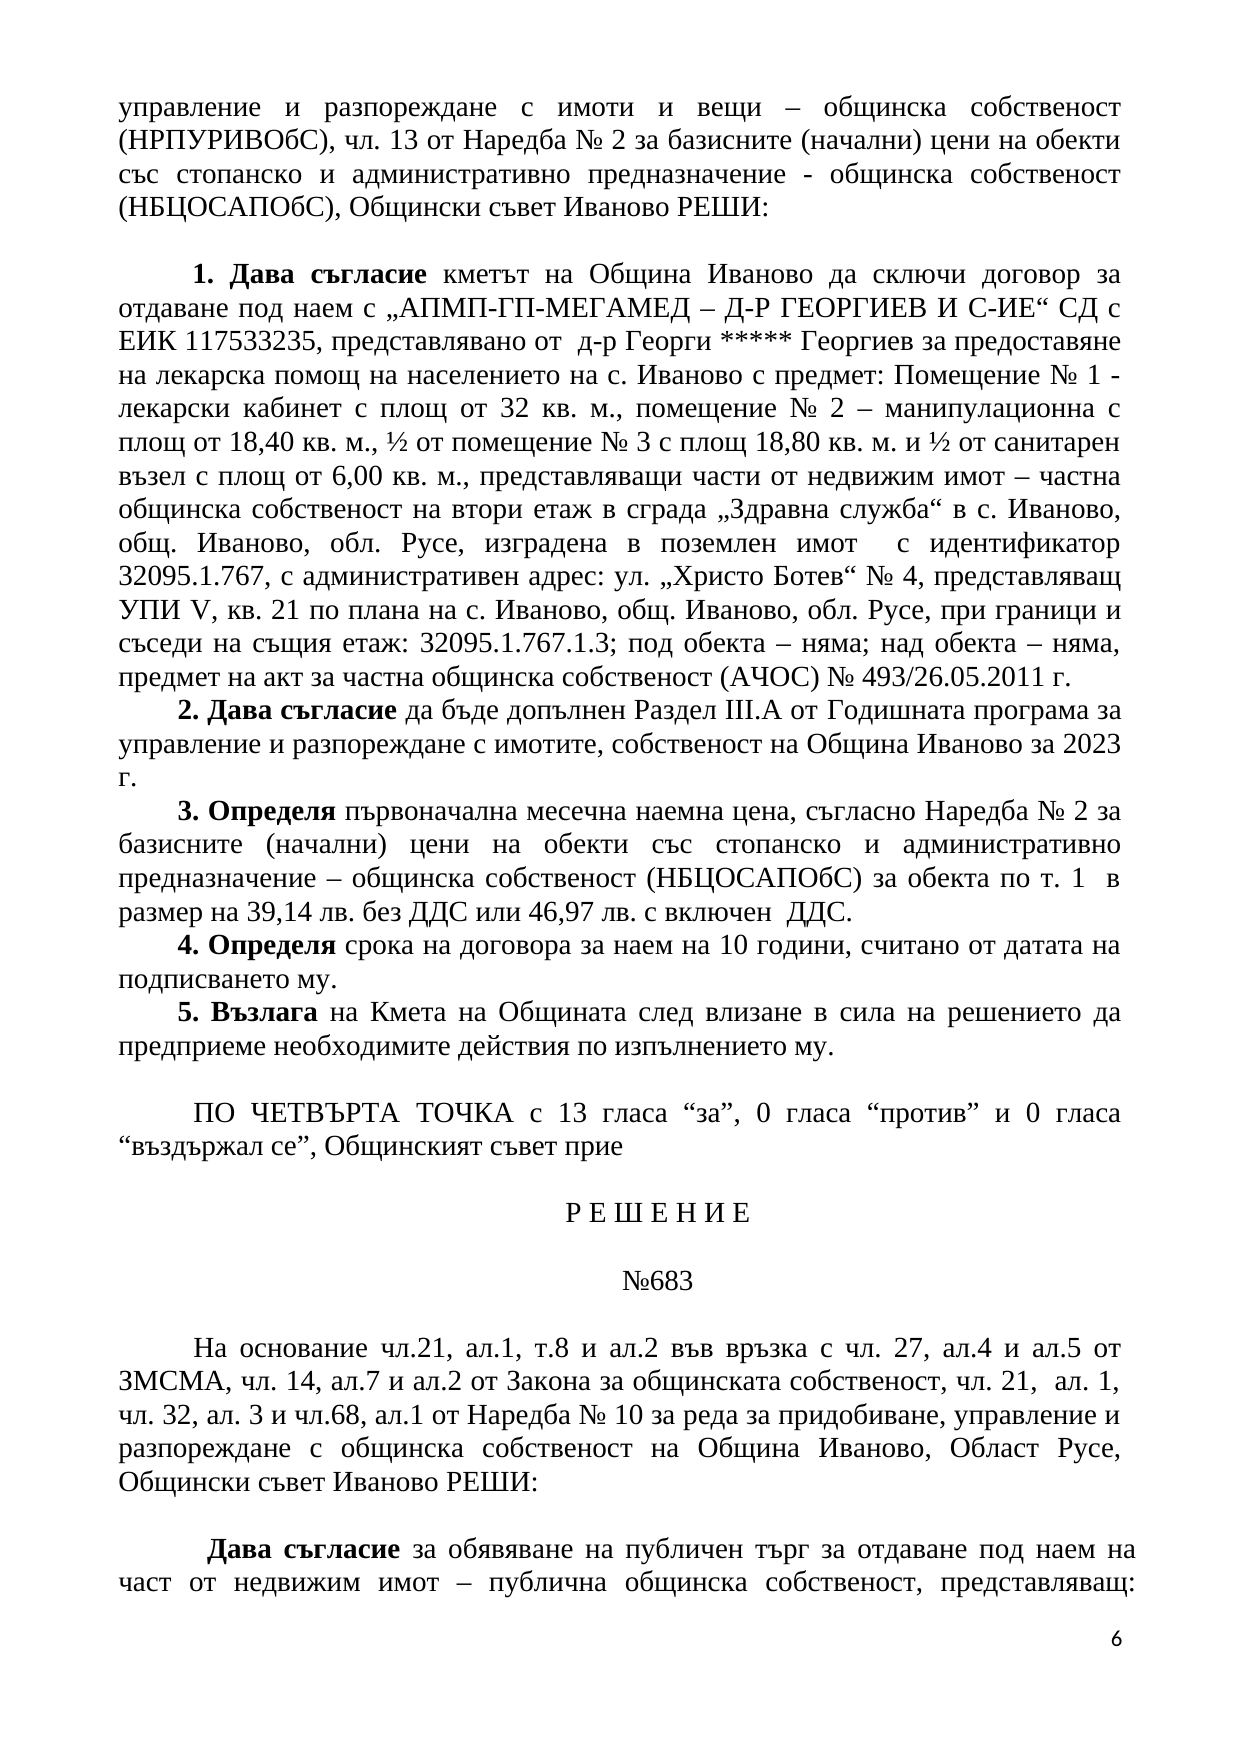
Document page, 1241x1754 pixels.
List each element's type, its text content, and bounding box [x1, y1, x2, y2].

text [118, 1531, 1137, 1598]
text 5. Възлага на Кмета на Общината след влизане в сила на решението да предприеме необходимите действия по изпълнението му. [118, 994, 1122, 1061]
text ПО ЧЕТВЪРТА ТОЧКА с 13 гласа “за”, 0 гласа “против” и 0 гласа “въздържал се”, Общинският съвет прие [118, 1095, 1122, 1162]
text 1. Дава съгласие кметът на Община Иваново да сключи договор за отдаване под наем с „АПМП-ГП-МЕГАМЕД – Д-Р ГЕОРГИЕВ И С-ИЕ“ СД с ЕИК 117533235, представлявано от д-р Георги ***** Георгиев за предоставяне на лекарска помощ на населението на с. Иваново с предмет: Помещение № 1 - лекарски кабинет с площ от 32 кв. м., помещение № 2 – манипулационна с площ от 18,40 кв. м., ½ от помещение № 3 с площ 18,80 кв. м. и ½ от санитарен възел с площ от 6,00 кв. м., представляващи части от недвижим имот – частна общинска собственост на втори етаж в сграда „Здравна служба“ в с. Иваново, общ. Иваново, обл. Русе, изградена в поземлен имот с идентификатор 32095.1.767, с административен адрес: ул. „Христо Ботев“ № 4, представляващ УПИ V, кв. 21 по плана на с. Иваново, общ. Иваново, обл. Русе, при граници и съседи на същия етаж: 32095.1.767.1.3; под обекта – няма; над обекта – няма, предмет на акт за частна общинска собственост (АЧОС) № 493/26.05.2011 г. [118, 256, 1122, 692]
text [118, 89, 1122, 223]
text 3. Определя първоначална месечна наемна цена, съгласно Наредба № 2 за базисните (начални) цени на обекти със стопанско и административно предназначение – общинска собственост (НБЦОСАПОбС) за обекта по т. 1 в размер на 39,14 лв. без ДДС или 46,97 лв. с включен ДДС. [118, 793, 1122, 927]
text Р Е Ш Е Н И Е [118, 1196, 1122, 1229]
text 4. Определя срока на договора за наем на 10 години, считано от датата на подписването му. [118, 927, 1122, 994]
text На основание чл.21, ал.1, т.8 и ал.2 във връзка с чл. 27, ал.4 и ал.5 от ЗМСМА, чл. 14, ал.7 и ал.2 от Закона за общинската собственост, чл. 21, ал. 1, чл. 32, ал. 3 и чл.68, ал.1 от Наредба № 10 за реда за придобиване, управление и разпореждане с общинска собственост на Община Иваново, Област Русе, Общински съвет Иваново РЕШИ: [118, 1330, 1122, 1497]
text №683 [118, 1263, 1122, 1296]
text 2. Дава съгласие да бъде допълнен Раздел III.А от Годишната програма за управление и разпореждане с имотите, собственост на Община Иваново за 2023 г. [118, 692, 1122, 793]
